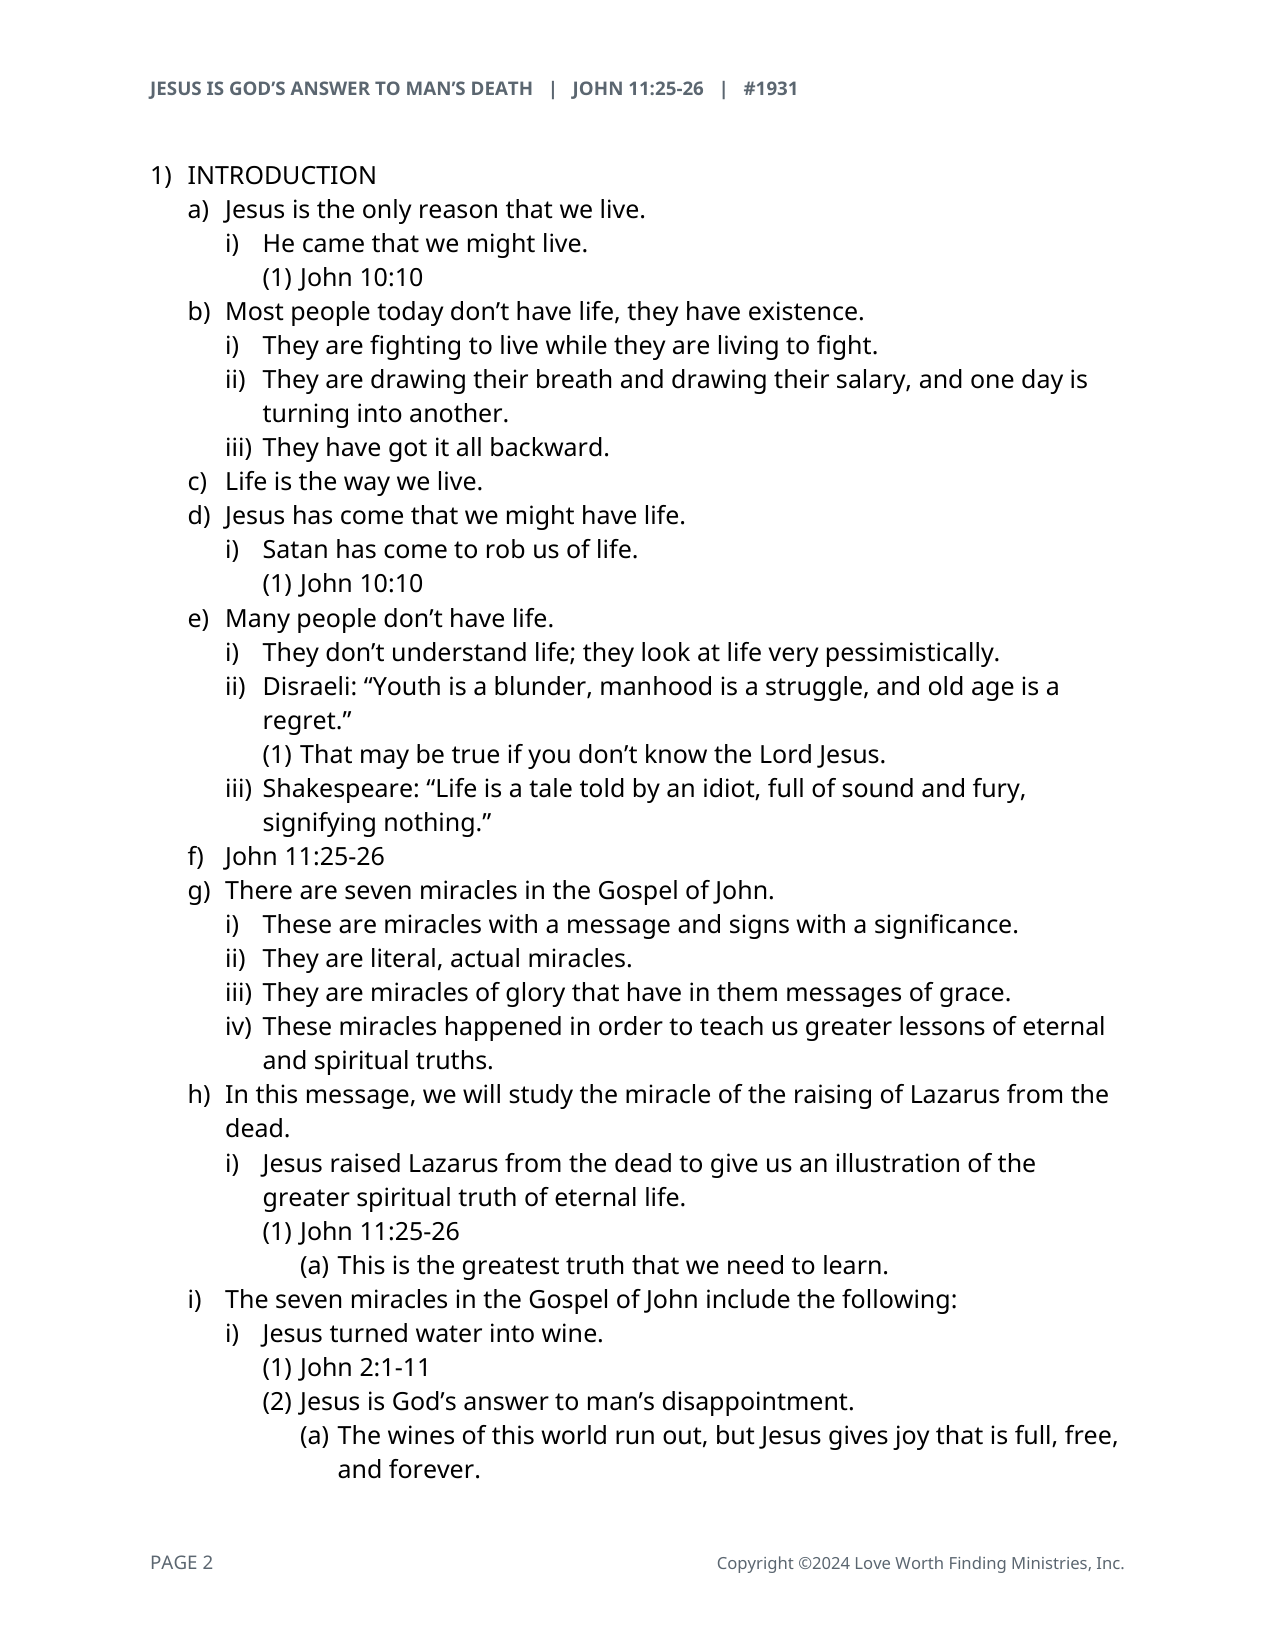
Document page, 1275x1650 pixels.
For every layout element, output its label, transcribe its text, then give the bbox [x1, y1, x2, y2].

list They are literal, actual miracles. [225, 941, 1125, 975]
list Satan has come to rob us of life. [225, 532, 1125, 566]
list John 2:1-11 [262, 1349, 1125, 1384]
list Jesus is the only reason that we live. [187, 191, 1125, 226]
list Jesus has come that we might have life. [187, 498, 1125, 532]
list Disraeli: “Youth is a blunder, manhood is a struggle, and old age is a regret.” [225, 668, 1125, 736]
list They are miracles of glory that have in them messages of grace. [225, 975, 1125, 1009]
list Many people don’t have life. [187, 600, 1125, 634]
list John 10:10 [262, 259, 1125, 294]
list The wines of this world run out, but Jesus gives joy that is full, free, and forever. [300, 1418, 1125, 1486]
list That may be true if you don’t know the Lord Jesus. [262, 736, 1125, 771]
list Jesus is God’s answer to man’s disappointment. [262, 1384, 1125, 1418]
list These are miracles with a message and signs with a significance. [225, 907, 1125, 941]
list They are fighting to live while they are living to fight. [225, 328, 1125, 362]
list Life is the way we live. [187, 464, 1125, 498]
list INTRODUCTION [150, 157, 1125, 191]
list In this message, we will study the miracle of the raising of Lazarus from the dead. [187, 1077, 1125, 1145]
list This is the greatest truth that we need to learn. [300, 1247, 1125, 1281]
list John 11:25-26 [262, 1213, 1125, 1247]
list The seven miracles in the Gospel of John include the following: [187, 1281, 1125, 1316]
list Most people today don’t have life, they have existence. [187, 294, 1125, 328]
list He came that we might live. [225, 226, 1125, 259]
list They are drawing their breath and drawing their salary, and one day is turning into another. [225, 362, 1125, 430]
list They have got it all backward. [225, 430, 1125, 464]
list Jesus turned water into wine. [225, 1316, 1125, 1349]
list John 11:25-26 [187, 839, 1125, 873]
list There are seven miracles in the Gospel of John. [187, 873, 1125, 907]
list They don’t understand life; they look at life very pessimistically. [225, 634, 1125, 668]
list John 10:10 [262, 566, 1125, 600]
list Shakespeare: “Life is a tale told by an idiot, full of sound and fury, signifying nothing.” [225, 771, 1125, 839]
list Jesus raised Lazarus from the dead to give us an illustration of the greater spiritual truth of eternal life. [225, 1145, 1125, 1213]
list These miracles happened in order to teach us greater lessons of eternal and spiritual truths. [225, 1009, 1125, 1077]
